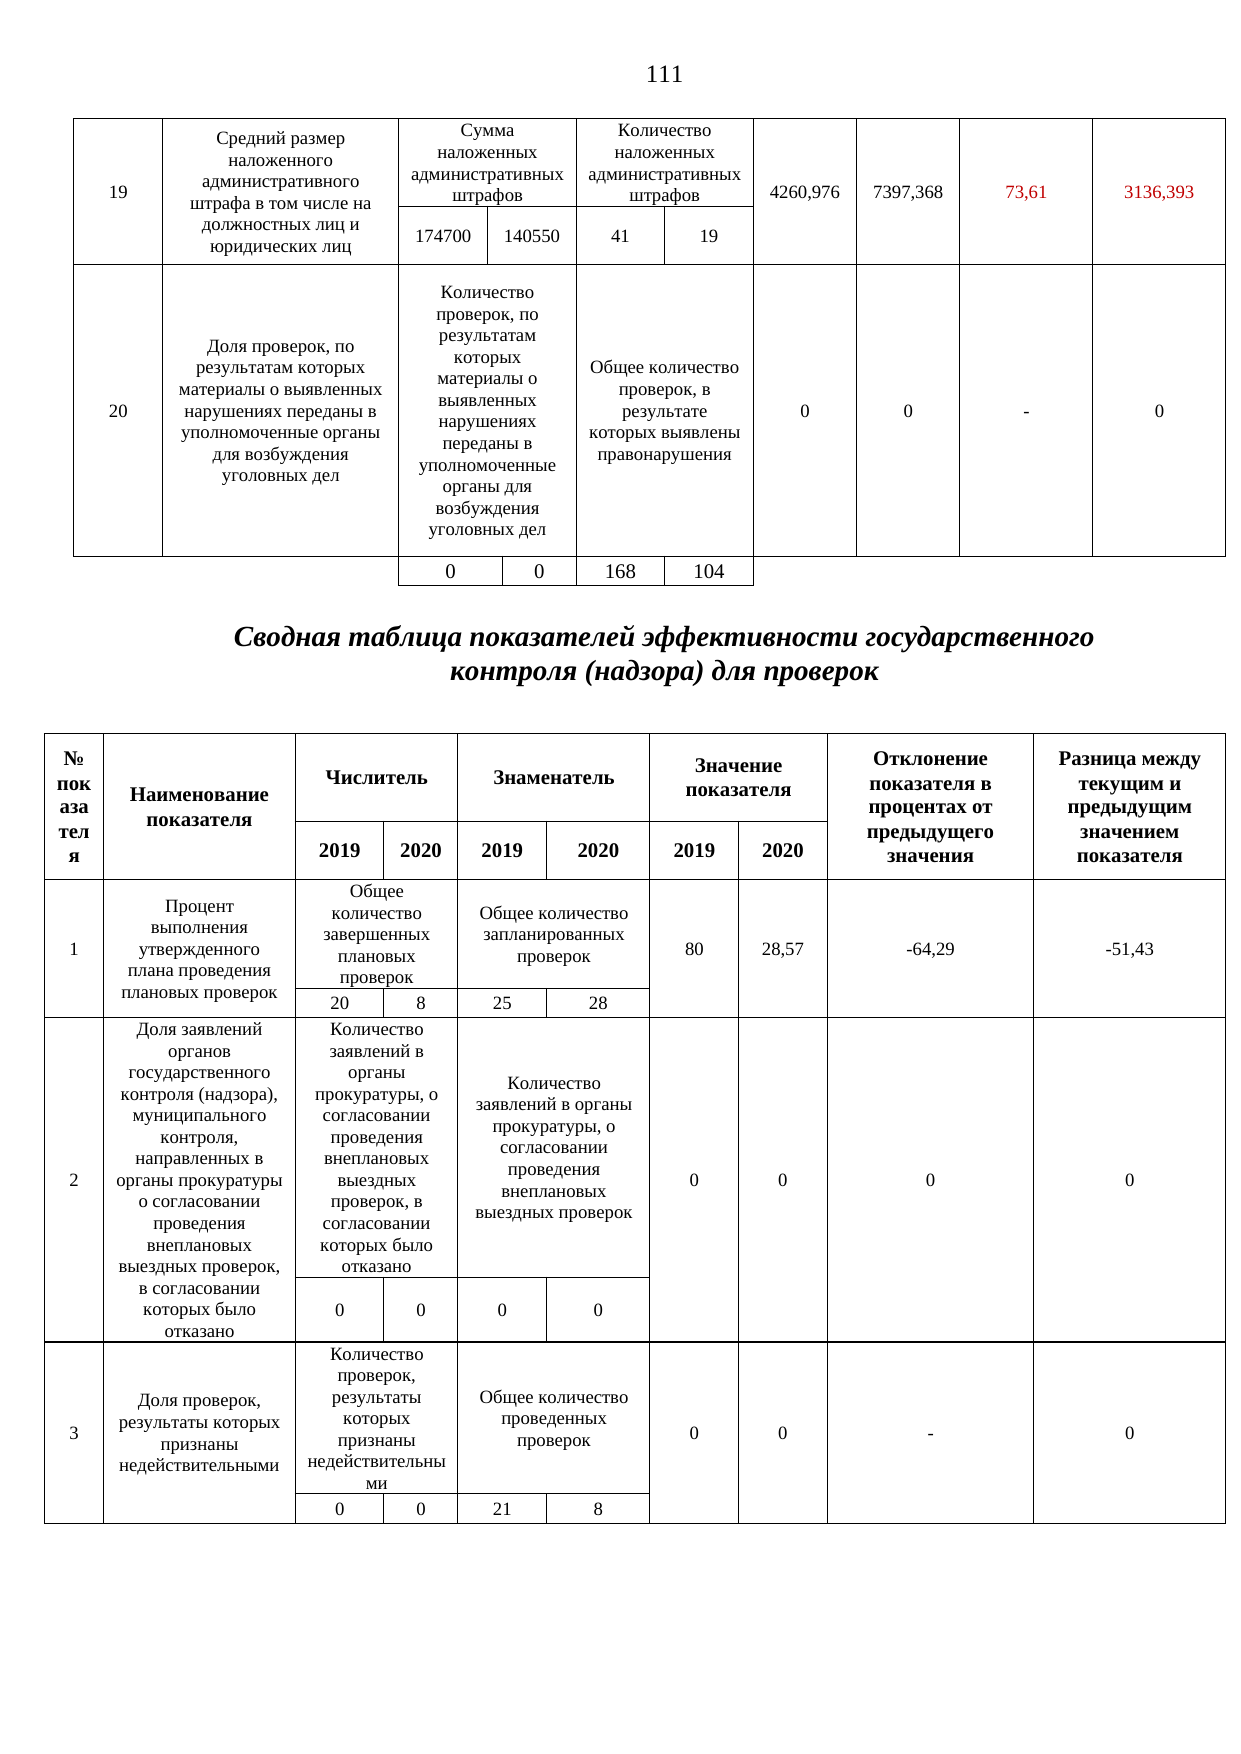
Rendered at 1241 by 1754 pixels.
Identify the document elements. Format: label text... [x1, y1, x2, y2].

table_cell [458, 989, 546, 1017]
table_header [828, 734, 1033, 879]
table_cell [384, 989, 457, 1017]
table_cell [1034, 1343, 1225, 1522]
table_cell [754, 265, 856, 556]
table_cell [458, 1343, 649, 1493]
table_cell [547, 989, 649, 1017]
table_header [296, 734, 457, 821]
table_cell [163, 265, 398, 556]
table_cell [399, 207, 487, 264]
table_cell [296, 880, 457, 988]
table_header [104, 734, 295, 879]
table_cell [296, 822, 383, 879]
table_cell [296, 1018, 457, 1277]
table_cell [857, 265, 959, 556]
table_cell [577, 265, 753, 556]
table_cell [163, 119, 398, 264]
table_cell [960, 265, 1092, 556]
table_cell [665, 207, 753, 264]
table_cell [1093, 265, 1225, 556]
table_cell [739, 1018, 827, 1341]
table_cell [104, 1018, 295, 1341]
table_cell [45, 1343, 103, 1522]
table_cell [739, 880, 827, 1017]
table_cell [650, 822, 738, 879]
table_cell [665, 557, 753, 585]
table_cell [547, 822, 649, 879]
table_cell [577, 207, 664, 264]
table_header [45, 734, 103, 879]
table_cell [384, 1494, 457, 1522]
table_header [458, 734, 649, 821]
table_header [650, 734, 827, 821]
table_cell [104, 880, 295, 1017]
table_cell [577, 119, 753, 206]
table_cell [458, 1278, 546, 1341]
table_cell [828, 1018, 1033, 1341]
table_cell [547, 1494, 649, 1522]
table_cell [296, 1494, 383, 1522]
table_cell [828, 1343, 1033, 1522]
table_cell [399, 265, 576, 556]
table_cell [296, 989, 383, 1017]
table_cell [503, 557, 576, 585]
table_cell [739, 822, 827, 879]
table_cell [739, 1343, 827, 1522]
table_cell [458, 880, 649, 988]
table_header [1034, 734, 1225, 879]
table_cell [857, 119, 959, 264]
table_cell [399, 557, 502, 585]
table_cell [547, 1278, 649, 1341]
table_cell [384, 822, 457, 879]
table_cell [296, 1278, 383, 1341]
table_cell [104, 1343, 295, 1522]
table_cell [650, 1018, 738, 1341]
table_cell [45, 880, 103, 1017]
text Сводная таблица показателей эффективности государственного контроля (надзора) для проверок [177, 619, 1152, 686]
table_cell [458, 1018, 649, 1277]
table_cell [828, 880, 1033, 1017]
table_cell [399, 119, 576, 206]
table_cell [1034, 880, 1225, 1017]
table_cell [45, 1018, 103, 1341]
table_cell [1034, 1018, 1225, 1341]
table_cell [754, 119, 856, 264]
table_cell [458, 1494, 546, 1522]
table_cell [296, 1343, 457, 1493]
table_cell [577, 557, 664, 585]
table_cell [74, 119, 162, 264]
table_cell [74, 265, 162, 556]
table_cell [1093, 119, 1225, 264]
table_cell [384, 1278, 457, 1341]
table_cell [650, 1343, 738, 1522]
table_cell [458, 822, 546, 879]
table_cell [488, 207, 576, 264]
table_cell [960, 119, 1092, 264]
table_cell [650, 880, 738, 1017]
